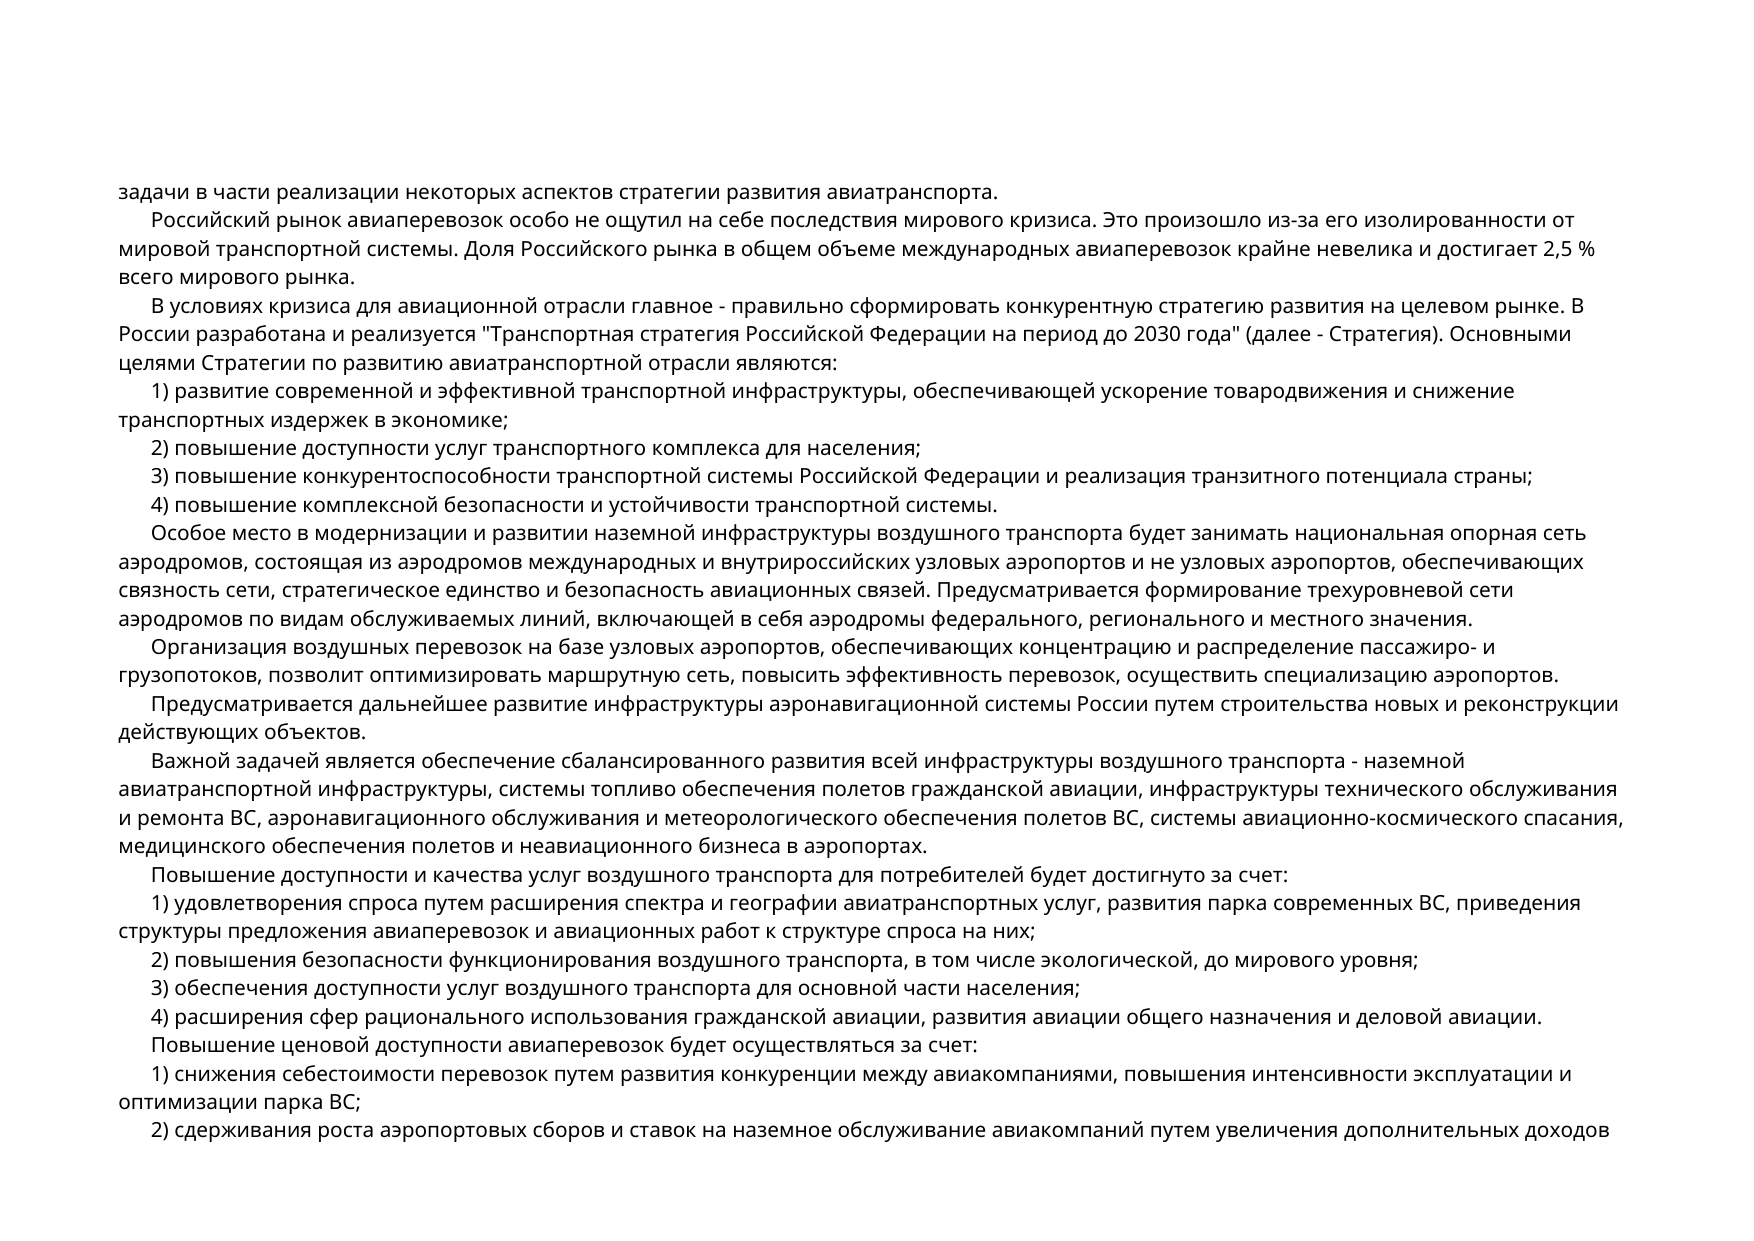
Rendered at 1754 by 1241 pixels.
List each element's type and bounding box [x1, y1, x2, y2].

text [118, 177, 1636, 1144]
